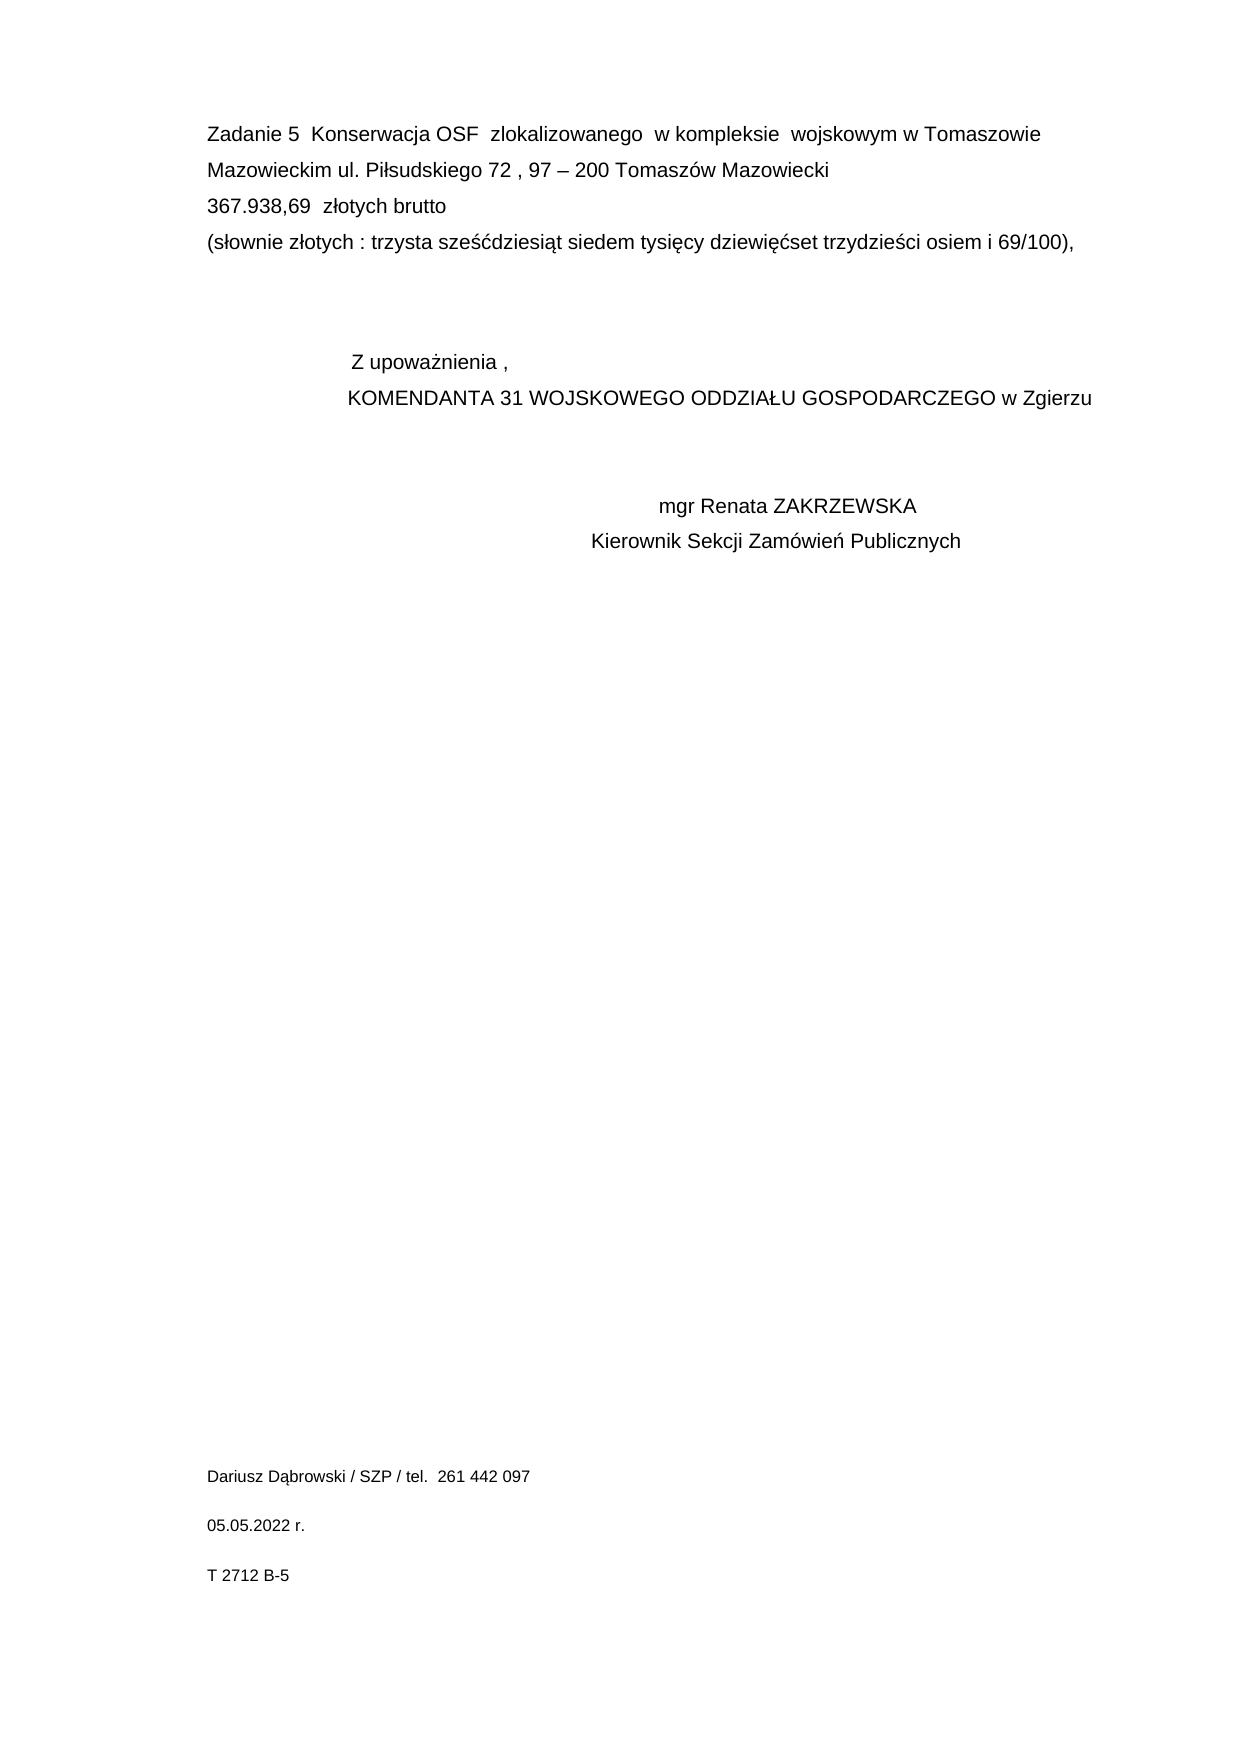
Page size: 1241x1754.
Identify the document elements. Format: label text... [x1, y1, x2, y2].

text Z upoważnienia , [207, 350, 1092, 374]
text Kierownik Sekcji Zamówień Publicznych [207, 529, 1092, 553]
text 367.938,69 złotych brutto (słownie złotych : trzysta sześćdziesiąt siedem tysięcy dziewięćset trzydzieści osiem i 69/100), [207, 194, 1092, 254]
text Dariusz Dąbrowski / SZP / tel. 261 442 097 [207, 1467, 1092, 1486]
text KOMENDANTA 31 WOJSKOWEGO ODDZIAŁU GOSPODARCZEGO w Zgierzu [207, 386, 1092, 409]
text Zadanie 5 Konserwacja OSF zlokalizowanego w kompleksie wojskowym w Tomaszowie Mazowieckim ul. Piłsudskiego 72 , 97 – 200 Tomaszów Mazowiecki [207, 122, 1092, 182]
text 05.05.2022 r. [207, 1516, 1092, 1535]
text mgr Renata ZAKRZEWSKA [207, 493, 1092, 517]
text T 2712 B-5 [207, 1566, 1092, 1585]
